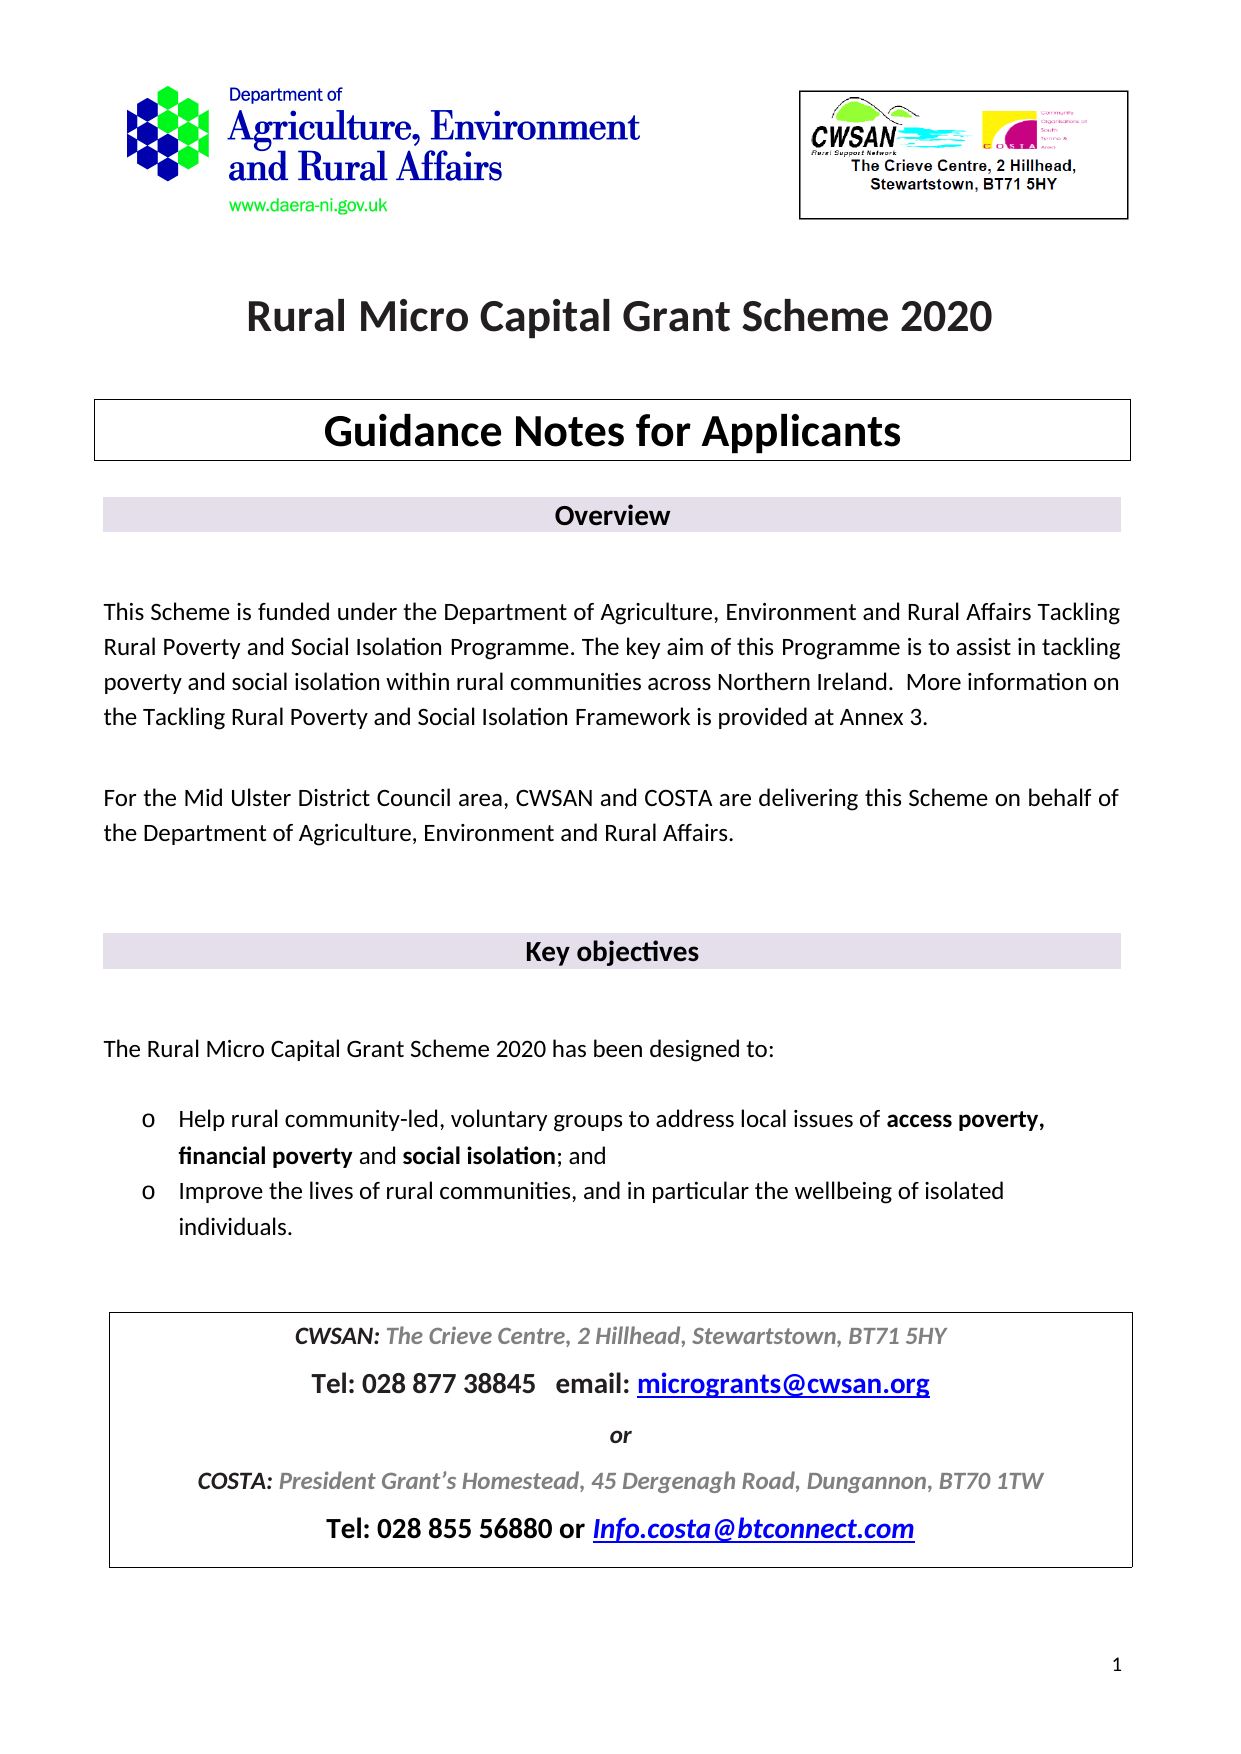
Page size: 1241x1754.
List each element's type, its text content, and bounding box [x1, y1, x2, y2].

list Improve the lives of rural communities, and in particular the wellbeing of isolated individuals. [141, 1175, 1121, 1242]
text Guidance Notes for Applicants [95, 400, 1130, 460]
list Help rural community-led, voluntary groups to address local issues of access poverty, financial poverty and social isolation; and [141, 1103, 1121, 1170]
text This Scheme is funded under the Department of Agriculture, Environment and Rural Affairs Tackling Rural Poverty and Social Isolation Programme. The key aim of this Programme is to assist in tackling poverty and social isolation within rural communities across Northern Ireland. More information on the Tackling Rural Poverty and Social Isolation Framework is provided at Annex 3. [103, 596, 1121, 732]
text Key objectives [103, 933, 1121, 969]
text Overview [103, 497, 1121, 532]
text For the Mid Ulster District Council area, CWSAN and COSTA are delivering this Scheme on behalf of the Department of Agriculture, Environment and Rural Affairs. [103, 782, 1121, 847]
picture [103, 76, 664, 224]
text Rural Micro Capital Grant Scheme 2020 [117, 287, 1121, 343]
picture [798, 88, 1133, 224]
text The Rural Micro Capital Grant Scheme 2020 has been designed to: [103, 1033, 1121, 1063]
